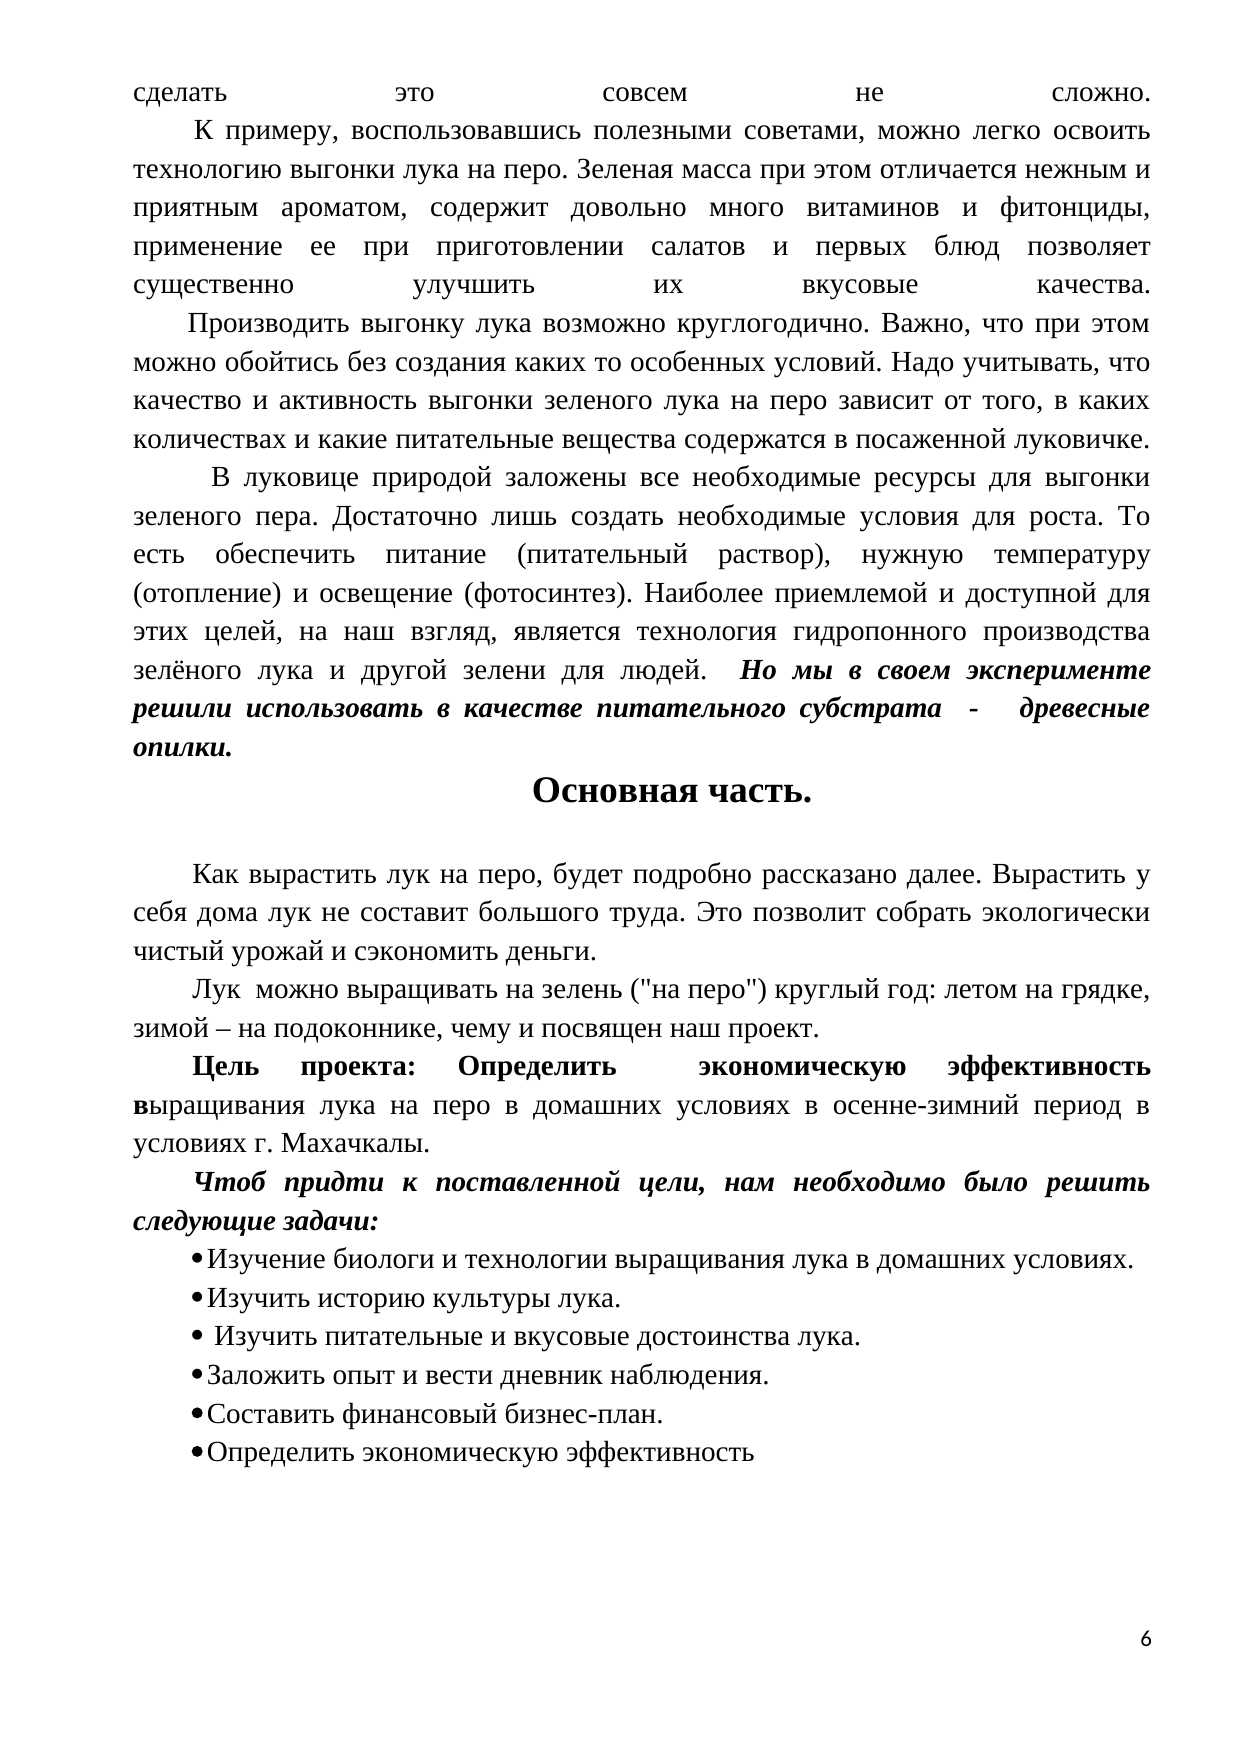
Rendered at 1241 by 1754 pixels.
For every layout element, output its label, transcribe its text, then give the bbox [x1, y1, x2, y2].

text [133, 74, 1152, 763]
text Основная часть. [133, 768, 1152, 811]
text Лук можно выращивать на зелень ("на перо") круглый год: летом на грядке, зимой – на подоконнике, чему и посвящен наш проект. [133, 971, 1152, 1043]
list Изучить питательные и вкусовые достоинства лука. [133, 1318, 1152, 1352]
text Чтоб придти к поставленной цели, нам необходимо было решить следующие задачи: [133, 1164, 1152, 1236]
text Как вырастить лук на перо, будет подробно рассказано далее. Вырастить у себя дома лук не составит большого труда. Это позволит собрать экологически чистый урожай и сэкономить деньги. [133, 928, 1152, 966]
list Составить финансовый бизнес-план. [133, 1396, 1152, 1429]
list Заложить опыт и вести дневник наблюдения. [133, 1357, 1152, 1391]
list Изучить историю культуры лука. [133, 1280, 1152, 1313]
list Определить экономическую эффективность [133, 1434, 1152, 1468]
text Как вырастить лук на перо, будет подробно рассказано далее. Вырастить у себя дома лук не составит большого труда. Это позволит собрать экологически чистый урожай и сэкономить деньги. [133, 856, 1152, 894]
text Цель проекта: Определить экономическую эффективность выращивания лука на перо в домашних условиях в осенне-зимний период в условиях г. Махачкалы. [133, 1048, 1152, 1159]
list Изучение биологи и технологии выращивания лука в домашних условиях. [133, 1241, 1152, 1275]
